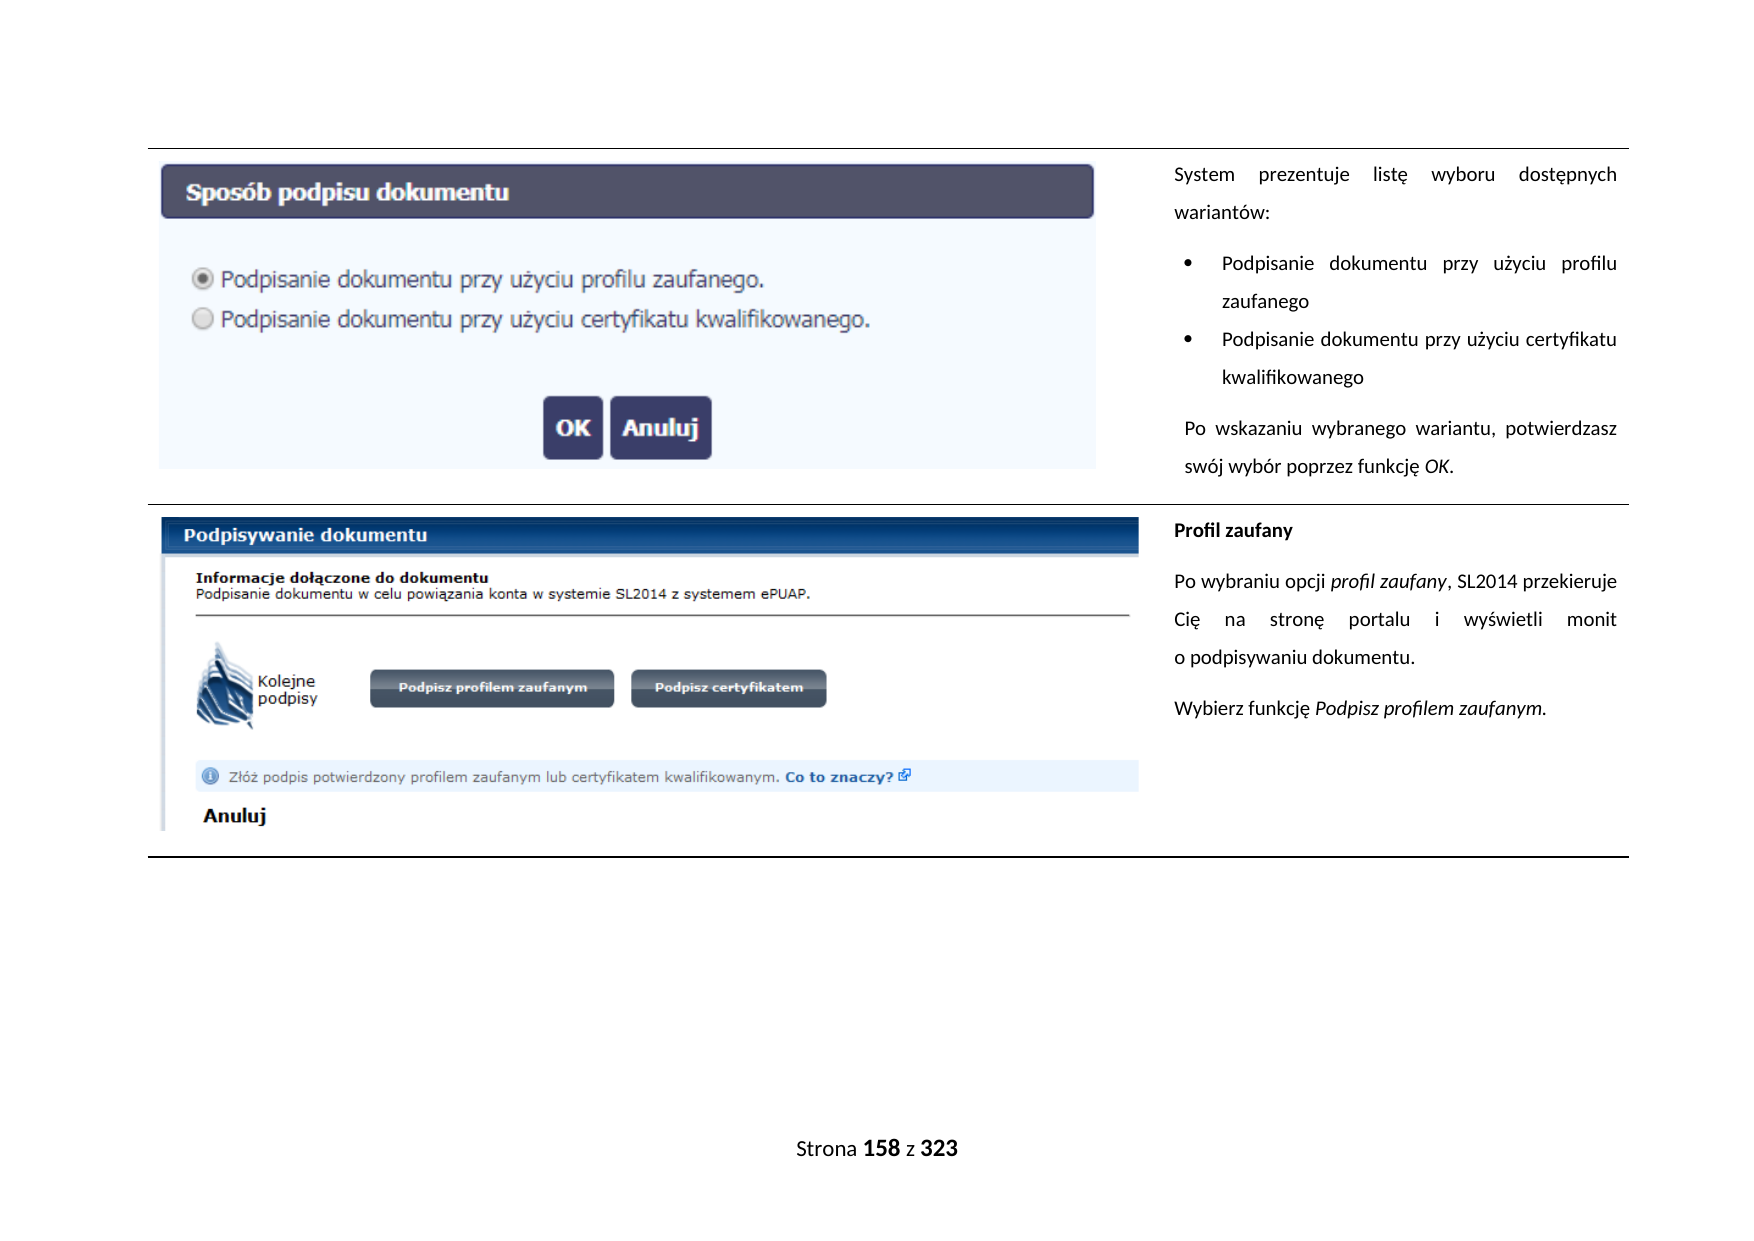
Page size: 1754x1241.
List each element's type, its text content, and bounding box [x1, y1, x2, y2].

picture [158, 161, 1096, 469]
table_cell System prezentuje listę wyboru dostępnych wariantów: Podpisanie dokumentu przy użyciu profilu zaufanego Podpisanie dokumentu przy użyciu certyfikatu kwalifikowanego Po wskazaniu wybranego wariantu, potwierdzasz swój wybór poprzez funkcję OK. [1163, 149, 1629, 504]
picture [158, 517, 1139, 831]
table_cell [148, 505, 1163, 856]
table_cell Profil zaufany Po wybraniu opcji profil zaufany, SL2014 przekieruje Cię na stronę portalu i wyświetli monit o podpisywaniu dokumentu. Wybierz funkcję Podpisz profilem zaufanym. [1163, 505, 1629, 856]
table_cell [148, 149, 1163, 504]
